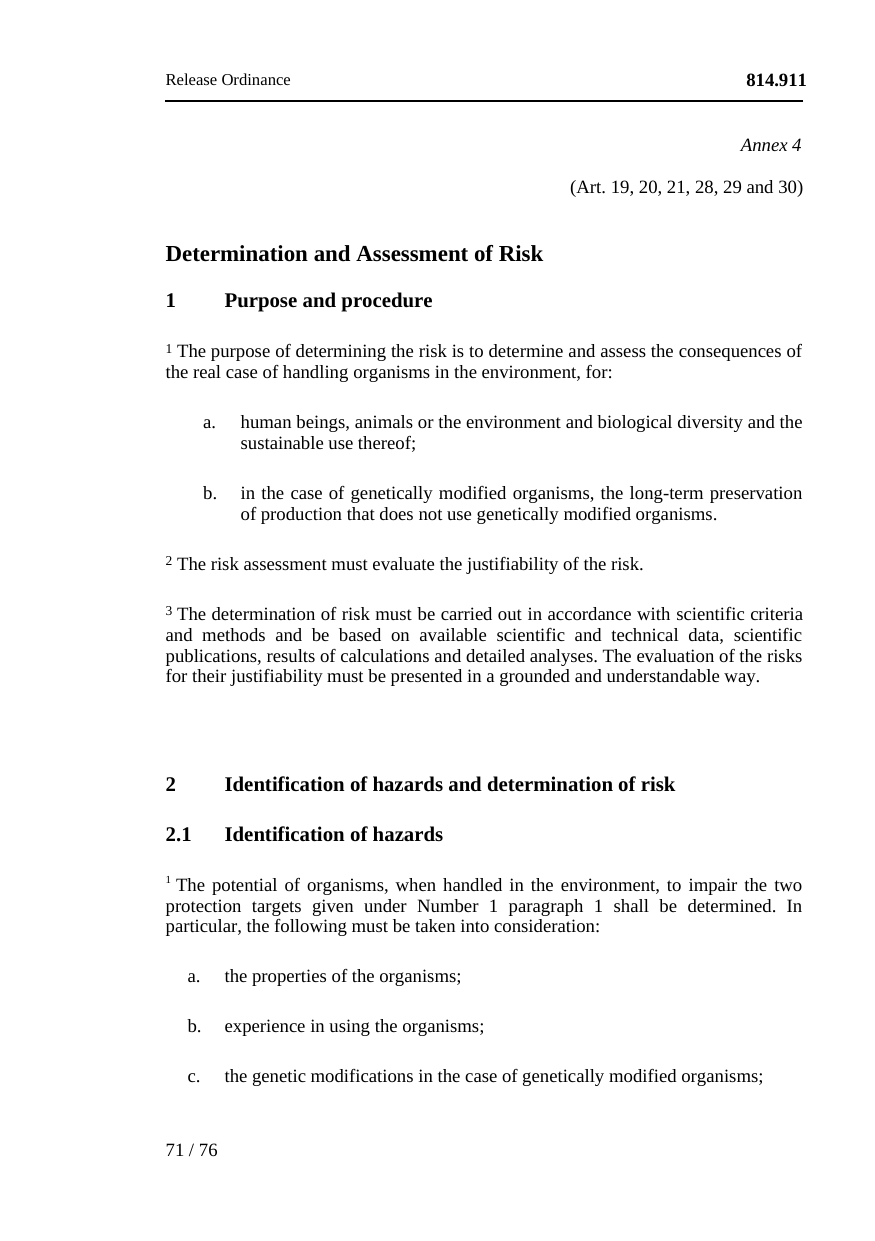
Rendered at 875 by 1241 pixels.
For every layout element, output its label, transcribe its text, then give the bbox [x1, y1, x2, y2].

text Annex 4 [165, 135, 803, 156]
text b. experience in using the organisms; [187, 1016, 803, 1037]
text Determination and Assessment of Risk [165, 243, 803, 266]
text 1 Purpose and procedure [165, 291, 803, 312]
text c. the genetic modifications in the case of genetically modified organisms; [187, 1066, 803, 1087]
list human beings, animals or the environment and biological diversity and the sustainable use thereof; [203, 412, 803, 454]
text 2 The risk assessment must evaluate the justifiability of the risk. [165, 554, 803, 574]
list in the case of genetically modified organisms, the long-term preservation of production that does not use genetically modified organisms. [203, 483, 803, 524]
text 1 The potential of organisms, when handled in the environment, to impair the two protection targets given under Number 1 paragraph 1 shall be determined. In particular, the following must be taken into consideration: [165, 874, 803, 937]
text 2.1 Identification of hazards [165, 824, 803, 845]
text a. the properties of the organisms; [187, 966, 803, 987]
text 2 Identification of hazards and determination of risk [165, 774, 803, 795]
text 3 The determination of risk must be carried out in accordance with scientific criteria and methods and be based on available scientific and technical data, scientific publications, results of calculations and detailed analyses. The evaluation of the risks for their justifiability must be presented in a grounded and understandable way. [165, 604, 803, 687]
text (Art. 19, 20, 21, 28, 29 and 30) [165, 177, 803, 197]
text 1 The purpose of determining the risk is to determine and assess the consequences of the real case of handling organisms in the environment, for: [165, 341, 803, 383]
